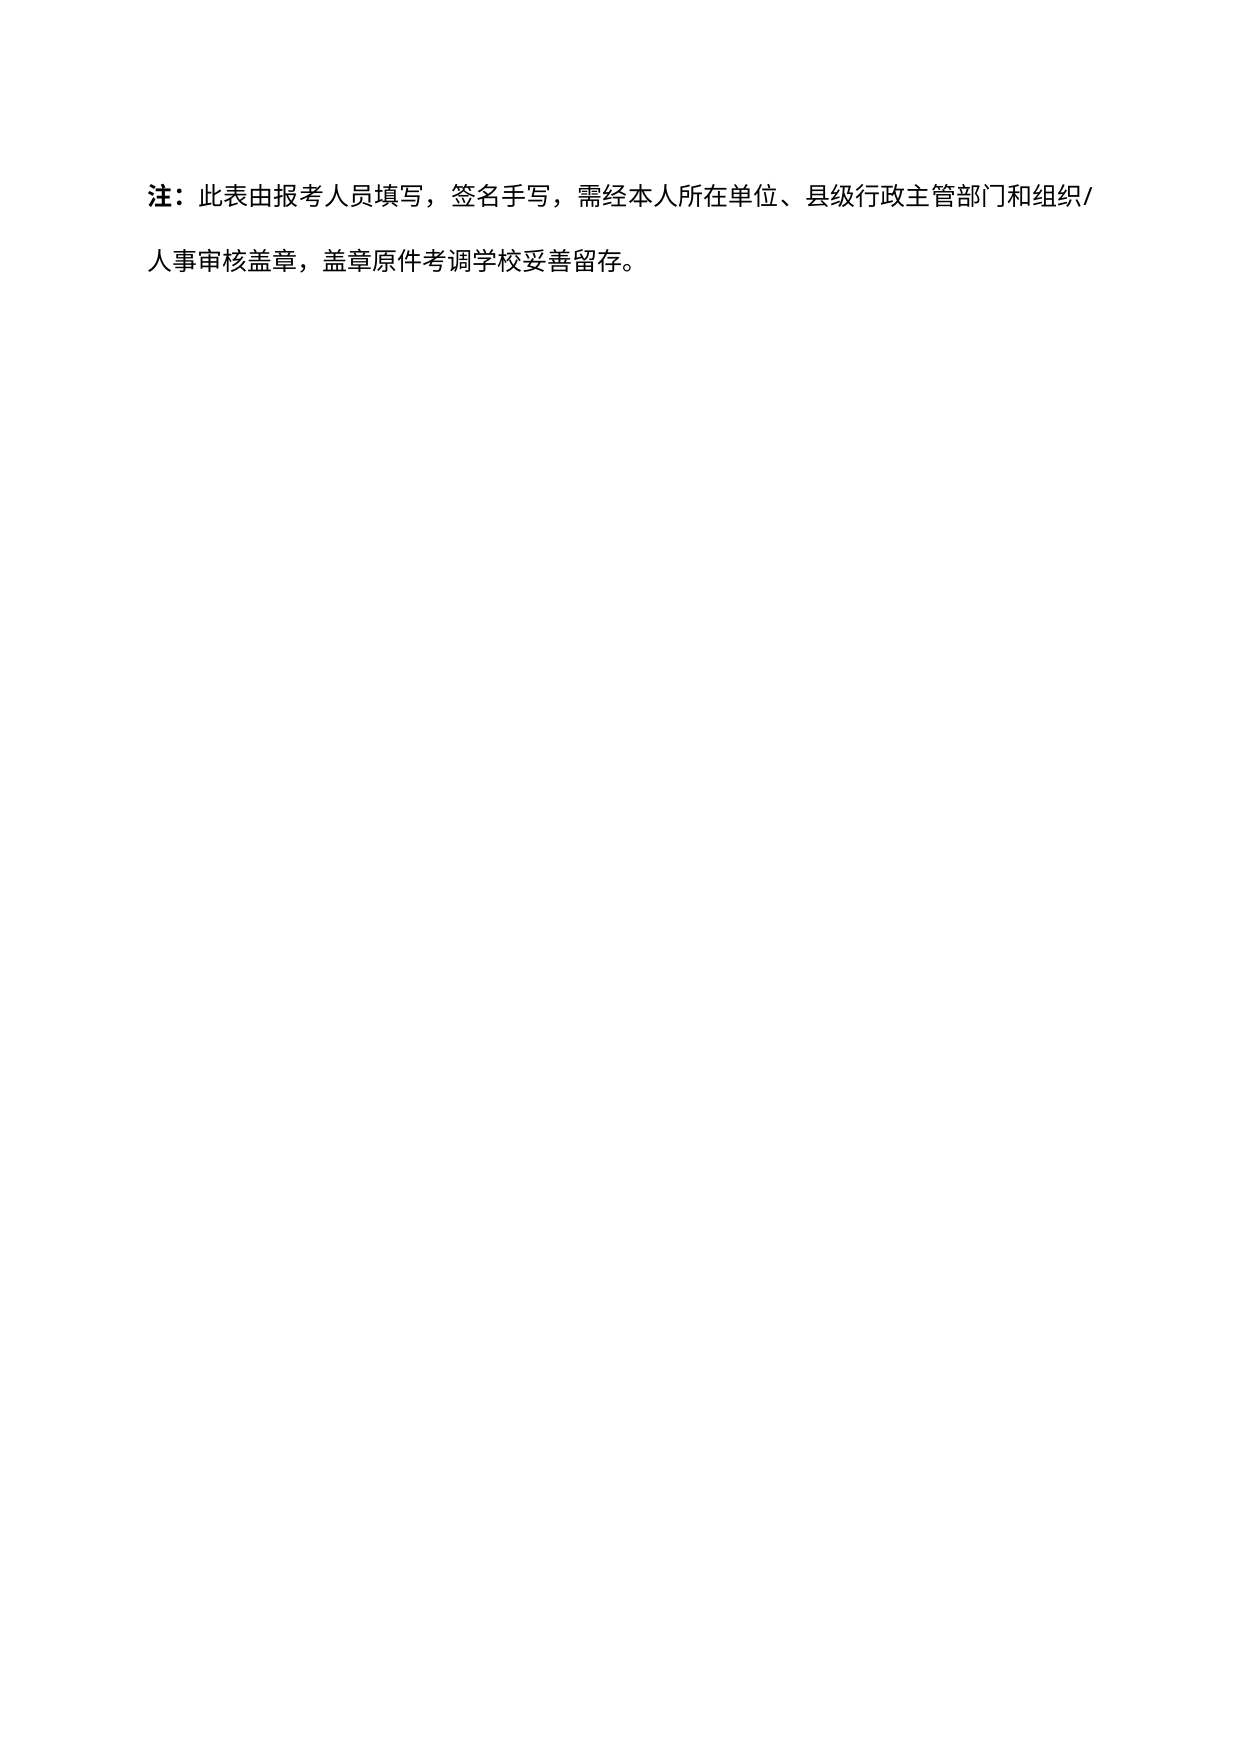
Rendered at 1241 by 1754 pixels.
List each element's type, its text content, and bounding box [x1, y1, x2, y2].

text 注：此表由报考人员填写，签名手写，需经本人所在单位、县级行政主管部门和组织/人事审核盖章，盖章原件考调学校妥善留存。 [148, 162, 1093, 292]
